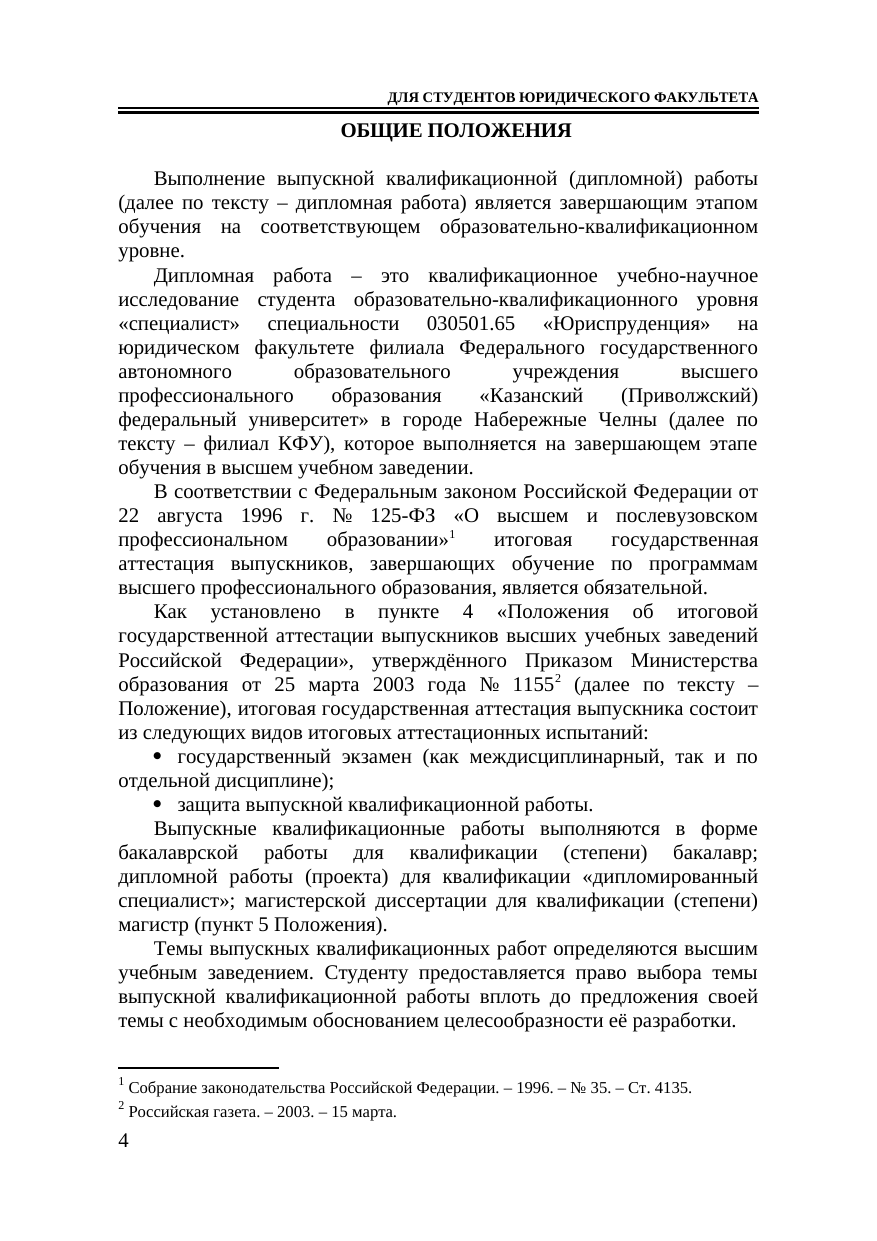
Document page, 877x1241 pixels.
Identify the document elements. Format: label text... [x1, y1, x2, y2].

text Выполнение выпускной квалификационной (дипломной) работы (далее по тексту – дипломная работа) является завершающим этапом обучения на соответствующем образовательно-квалификационном уровне. [118, 166, 759, 262]
text Темы выпускных квалификационных работ определяются высшим учебным заведением. Студенту предоставляется право выбора темы выпускной квалификационной работы вплоть до предложения своей темы с необходимым обоснованием целесообразности её разработки. [118, 936, 759, 1032]
text Выпускные квалификационные работы выполняются в форме бакалаврской работы для квалификации (степени) бакалавр; дипломной работы (проекта) для квалификации «дипломированный специалист»; магистерской диссертации для квалификации (степени) магистр (пункт 5 Положения). [118, 816, 759, 936]
list защита выпускной квалификационной работы. [118, 792, 759, 816]
list государственный экзамен (как междисциплинарный, так и по отдельной дисциплине); [118, 744, 759, 792]
text Дипломная работа – это квалификационное учебно-научное исследование студента образовательно-квалификационного уровня «специалист» специальности 030501.65 «Юриспруденция» на юридическом факультете филиала Федерального государственного автономного образовательного учреждения высшего профессионального образования «Казанский (Приволжский) федеральный университет» в городе Набережные Челны (далее по тексту – филиал КФУ), которое выполняется на завершающем этапе обучения в высшем учебном заведении. [118, 262, 759, 479]
text Общие положения [118, 118, 759, 142]
text В соответствии с Федеральным законом Российской Федерации от 22 августа 1996 г. № 125-ФЗ «О высшем и послевузовском профессиональном образовании» итоговая государственная аттестация выпускников, завершающих обучение по программам высшего профессионального образования, является обязательной. [118, 479, 759, 599]
text Как установлено в пункте 4 «Положения об итоговой государственной аттестации выпускников высших учебных заведений Российской Федерации», утверждённого Приказом Министерства образования от 25 марта 2003 года № 1155 (далее по тексту – Положение), итоговая государственная аттестация выпускника состоит из следующих видов итоговых аттестационных испытаний: [118, 599, 759, 744]
